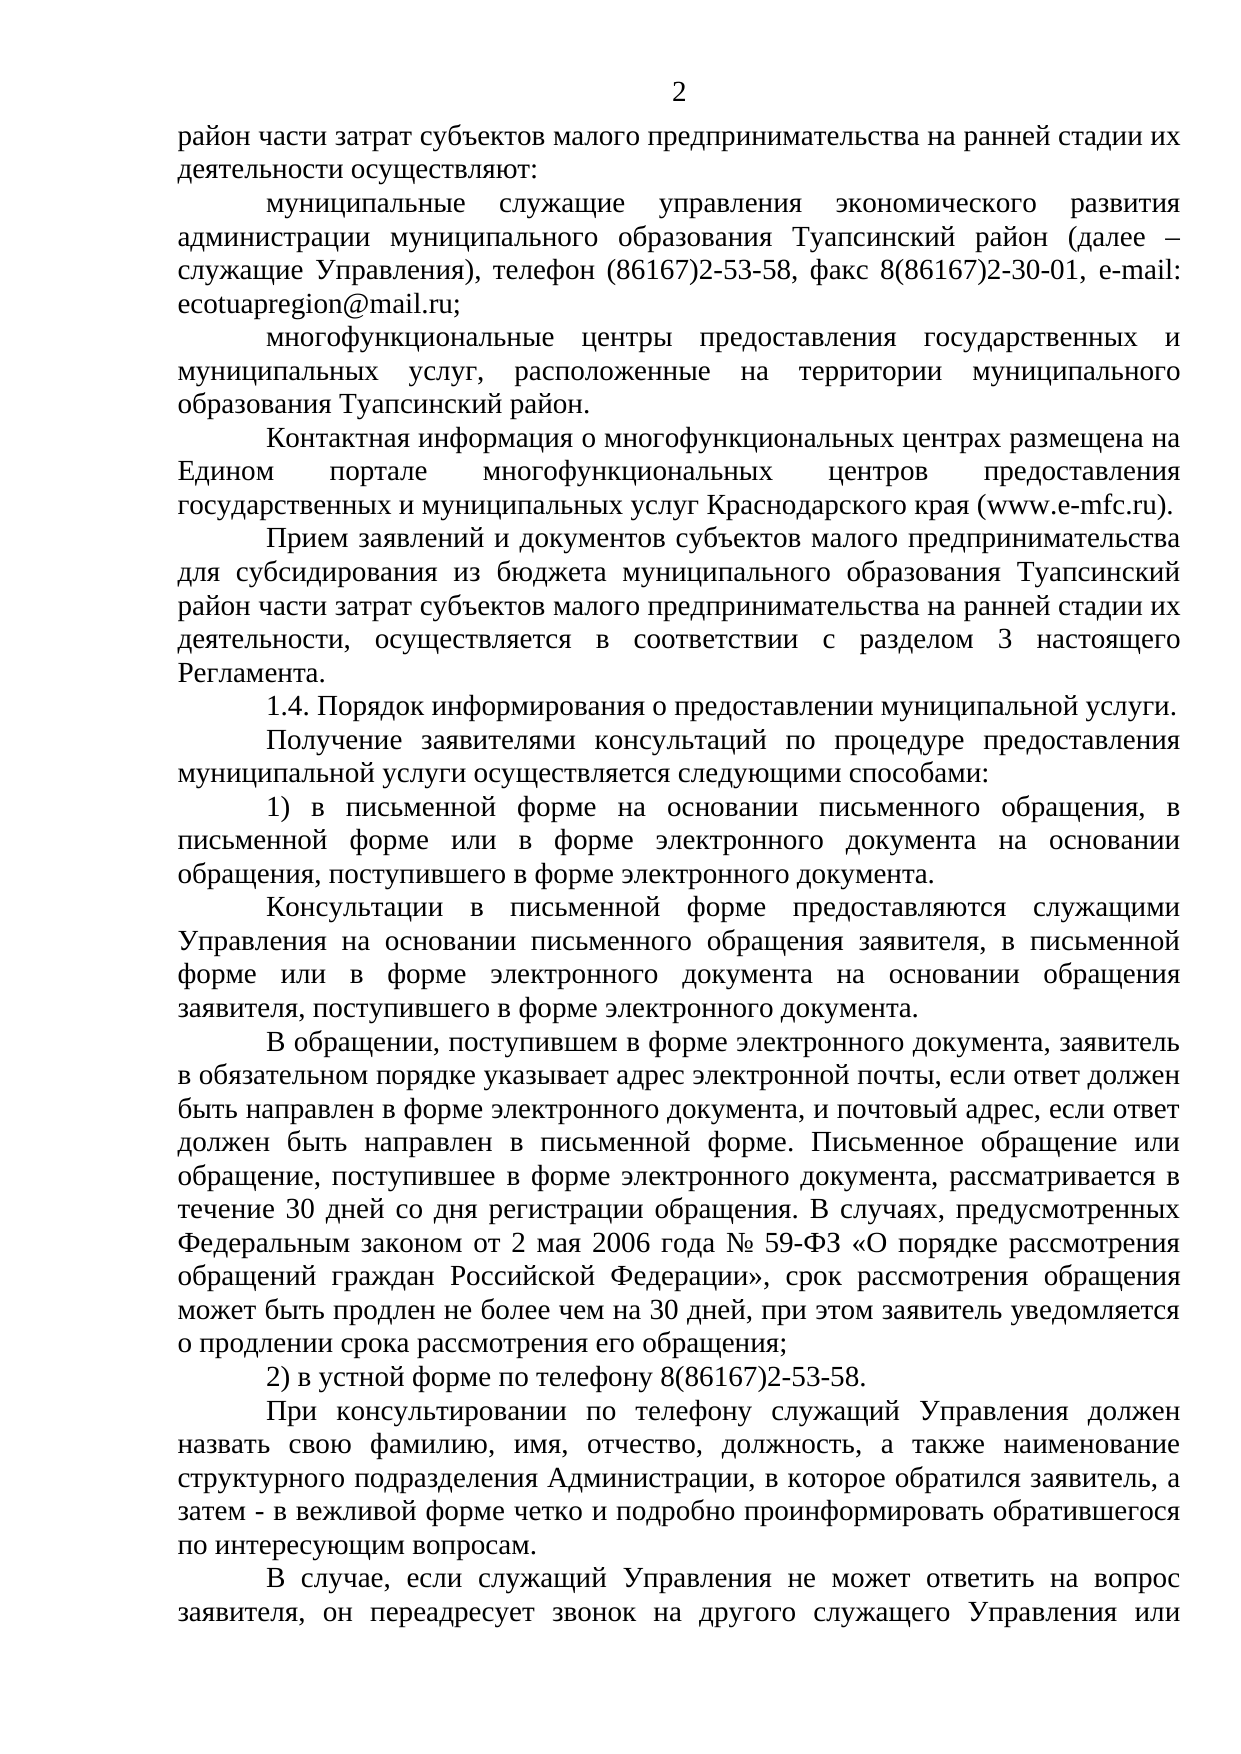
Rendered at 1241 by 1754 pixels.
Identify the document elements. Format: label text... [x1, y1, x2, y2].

text Консультации в письменной форме предоставляются служащими Управления на основании письменного обращения заявителя, в письменной форме или в форме электронного документа на основании обращения заявителя, поступившего в форме электронного документа. [177, 889, 1181, 1024]
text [177, 1560, 1181, 1627]
text муниципальные служащие управления экономического развития администрации муниципального образования Туапсинский район (далее – служащие Управления), телефон (86167)2-53-58, факс 8(86167)2-30-01, e-mail: ecotuapregion@mail.ru; [177, 185, 1181, 319]
text 1.4. Порядок информирования о предоставлении муниципальной услуги. [177, 688, 1181, 722]
text 1) в письменной форме на основании письменного обращения, в письменной форме или в форме электронного документа на основании обращения, поступившего в форме электронного документа. [177, 789, 1181, 889]
text Контактная информация о многофункциональных центрах размещена на Едином портале многофункциональных центров предоставления государственных и муниципальных услуг Краснодарского края (www.e-mfc.ru). [177, 420, 1181, 521]
text Получение заявителями консультаций по процедуре предоставления муниципальной услуги осуществляется следующими способами: [177, 722, 1181, 789]
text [177, 118, 1181, 185]
text Прием заявлений и документов субъектов малого предпринимательства для субсидирования из бюджета муниципального образования Туапсинский район части затрат субъектов малого предпринимательства на ранней стадии их деятельности, осуществляется в соответствии с разделом 3 настоящего Регламента. [177, 521, 1181, 688]
text При консультировании по телефону служащий Управления должен назвать свою фамилию, имя, отчество, должность, а также наименование структурного подразделения Администрации, в которое обратился заявитель, а затем - в вежливой форме четко и подробно проинформировать обратившегося по интересующим вопросам. [177, 1393, 1181, 1560]
text 2) в устной форме по телефону 8(86167)2-53-58. [177, 1359, 1181, 1393]
text В обращении, поступившем в форме электронного документа, заявитель в обязательном порядке указывает адрес электронной почты, если ответ должен быть направлен в форме электронного документа, и почтовый адрес, если ответ должен быть направлен в письменной форме. Письменное обращение или обращение, поступившее в форме электронного документа, рассматривается в течение 30 дней со дня регистрации обращения. В случаях, предусмотренных Федеральным законом от 2 мая 2006 года № 59-ФЗ «О порядке рассмотрения обращений граждан Российской Федерации», срок рассмотрения обращения может быть продлен не более чем на 30 дней, при этом заявитель уведомляется о продлении срока рассмотрения его обращения; [177, 1024, 1181, 1359]
text многофункциональные центры предоставления государственных и муниципальных услуг, расположенные на территории муниципального образования Туапсинский район. [177, 319, 1181, 420]
